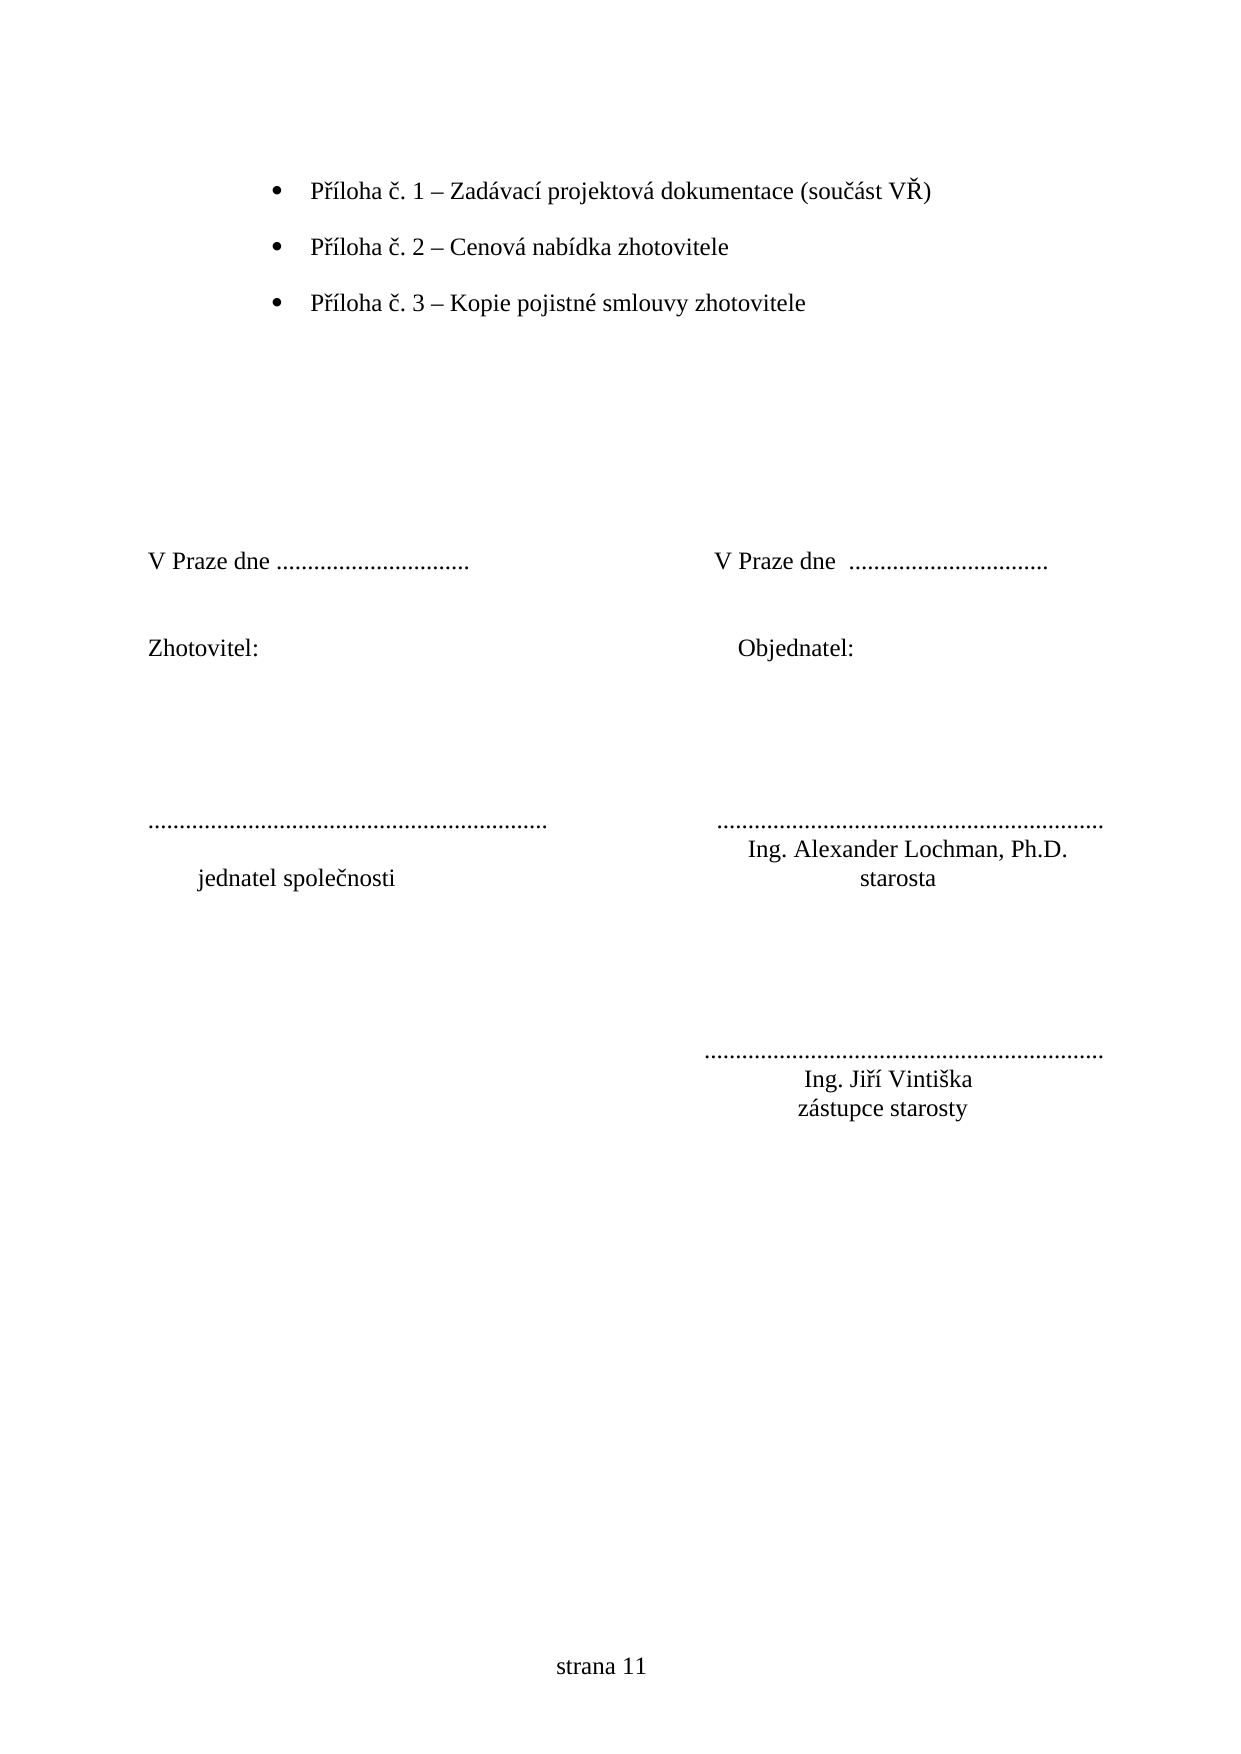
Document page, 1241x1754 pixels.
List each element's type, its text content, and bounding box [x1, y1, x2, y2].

text ................................................................ .............................................................. [148, 805, 1104, 834]
text Ing. Alexander Lochman, Ph.D. [148, 834, 1104, 863]
list Příloha č. 1 – Zadávací projektová dokumentace (součást VŘ) [273, 176, 1104, 205]
list Příloha č. 2 – Cenová nabídka zhotovitele [273, 232, 1093, 261]
list Příloha č. 3 – Kopie pojistné smlouvy zhotovitele [273, 288, 1093, 316]
text jednatel společnosti starosta [148, 863, 1104, 891]
text ................................................................ [148, 1035, 1104, 1064]
text Ing. Jiří Vintiška [148, 1064, 1104, 1093]
text Zhotovitel: Objednatel: [148, 633, 1104, 661]
text zástupce starosty [148, 1093, 1104, 1121]
text V Praze dne ............................... V Praze dne ................................ [148, 546, 1104, 575]
